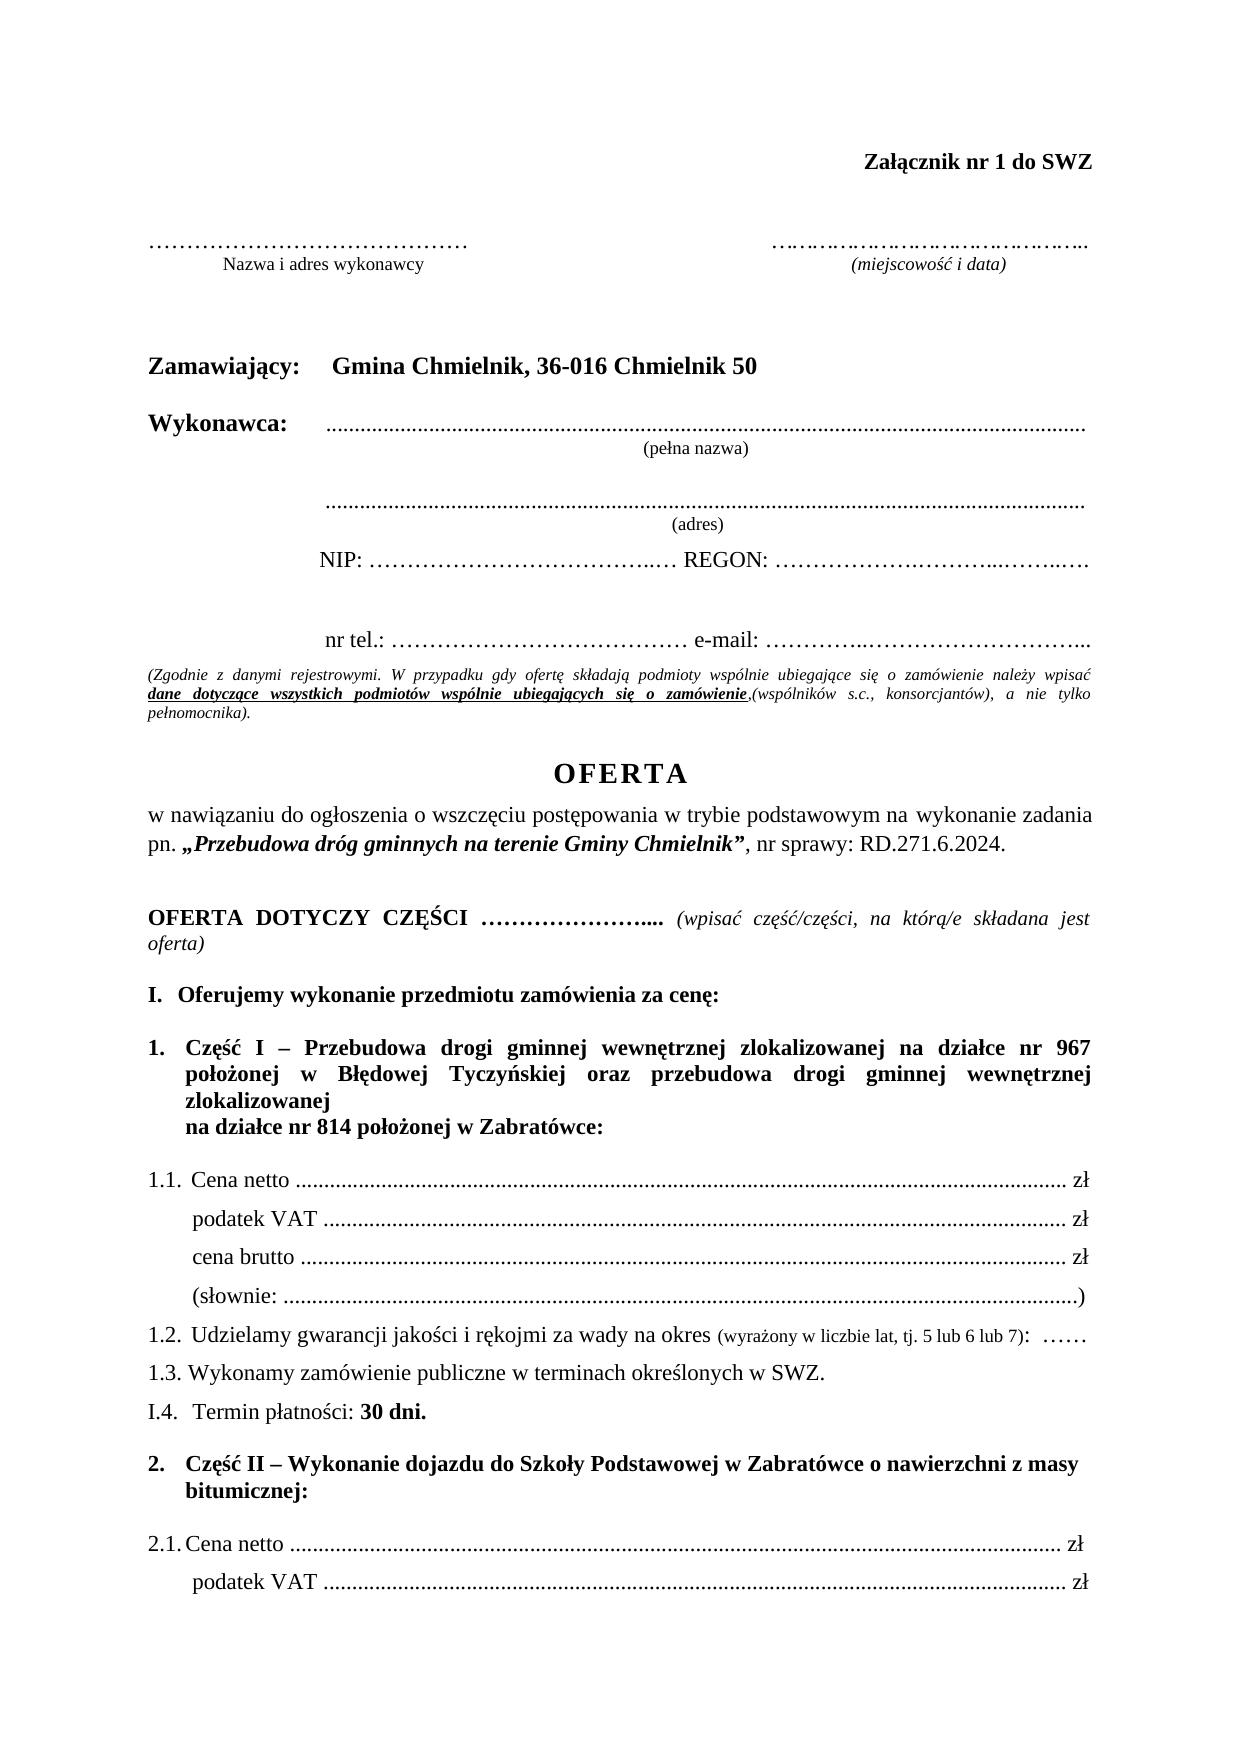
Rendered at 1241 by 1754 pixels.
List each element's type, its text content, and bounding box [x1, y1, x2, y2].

text OFERTA DOTYCZY CZĘŚCI ………………….... (wpisać część/części, na którą/e składana jest oferta) [148, 904, 1092, 955]
text 1.3. Wykonamy zamówienie publiczne w terminach określonych w SWZ. [148, 1359, 1092, 1386]
text Zamawiający: Gmina Chmielnik, 36-016 Chmielnik 50 [148, 351, 1092, 379]
text Załącznik nr 1 do SWZ [148, 148, 1092, 174]
list Cena netto ....................................................................................................................................... zł [148, 1166, 1092, 1192]
text ..................................................................................................................................... [325, 459, 1092, 513]
text w nawiązaniu do ogłoszenia o wszczęciu postępowania w trybie podstawowym na wykonanie zadania pn. „Przebudowa dróg gminnych na terenie Gminy Chmielnik”, nr sprawy: RD.271.6.2024. [148, 801, 1092, 856]
text Wykonawca: ..................................................................................................................................... [148, 408, 1092, 437]
text Nazwa i adres wykonawcy (miejscowość i data) [148, 253, 1092, 275]
list OFERTA [148, 756, 1092, 789]
text nr tel.: ………………………………… e-mail: …………..………………………... [162, 626, 1092, 652]
text …………………………………… ……………………………………….. [148, 227, 1092, 253]
text podatek VAT .................................................................................................................................. zł [177, 1204, 1092, 1231]
list Część II – Wykonanie dojazdu do Szkoły Podstawowej w Zabratówce o nawierzchni z masy bitumicznej: [148, 1451, 1092, 1503]
list Oferujemy wykonanie przedmiotu zamówienia za cenę: [148, 981, 1092, 1008]
text NIP: ………………………………..… REGON: ……………….………...……..…. [148, 547, 1092, 573]
text (pełna nazwa) [325, 437, 1092, 459]
list Termin płatności: 30 dni. [148, 1398, 1092, 1424]
text podatek VAT .................................................................................................................................. zł [177, 1568, 1092, 1595]
text (Zgodnie z danymi rejestrowymi. W przypadku gdy ofertę składają podmioty wspólnie ubiegające się o zamówienie należy wpisać dane dotyczące wszystkich podmiotów wspólnie ubiegających się o zamówienie,(wspólników s.c., konsorcjantów), a nie tylko pełnomocnika). [148, 665, 1092, 722]
text cena brutto ...................................................................................................................................... zł [192, 1243, 1092, 1270]
text (adres) [148, 513, 1092, 534]
list Cena netto ....................................................................................................................................... zł [148, 1529, 1092, 1556]
list Część I – Przebudowa drogi gminnej wewnętrznej zlokalizowanej na działce nr 967 położonej w Błędowej Tyczyńskiej oraz przebudowa drogi gminnej wewnętrznej zlokalizowanej na działce nr 814 położonej w Zabratówce: [148, 1034, 1092, 1139]
list Udzielamy gwarancji jakości i rękojmi za wady na okres (wyrażony w liczbie lat, tj. 5 lub 6 lub 7): …… [148, 1321, 1092, 1347]
